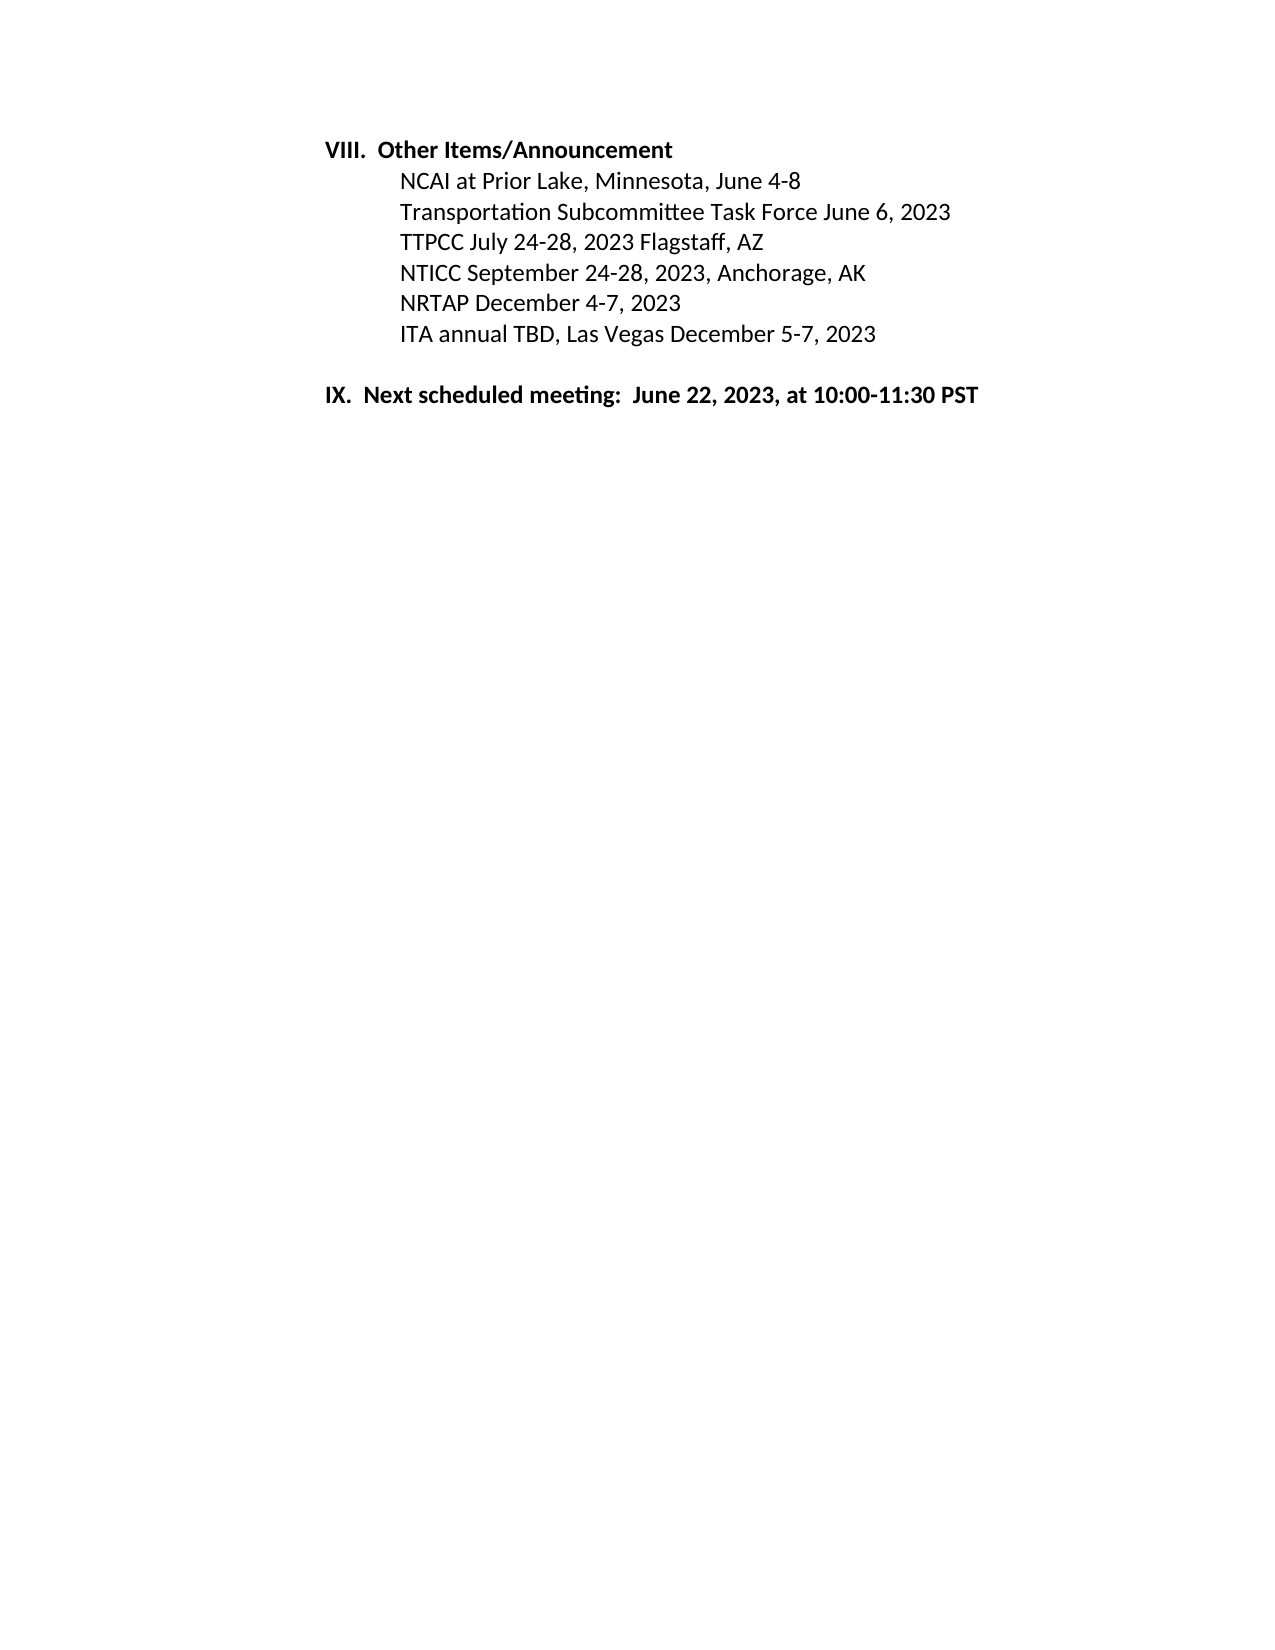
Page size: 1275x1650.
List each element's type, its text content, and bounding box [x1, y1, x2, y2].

text NRTAP December 4-7, 2023 [325, 287, 1175, 318]
text TTPCC July 24-28, 2023 Flagstaff, AZ [325, 226, 1175, 257]
text Transportation Subcommittee Task Force June 6, 2023 [325, 196, 1175, 226]
text IX. Next scheduled meeting: June 22, 2023, at 10:00-11:30 PST [325, 379, 1175, 409]
text NCAI at Prior Lake, Minnesota, June 4-8 [325, 165, 1175, 196]
text ITA annual TBD, Las Vegas December 5-7, 2023 [325, 318, 1175, 348]
text NTICC September 24-28, 2023, Anchorage, AK [325, 257, 1175, 287]
text VIII. Other Items/Announcement [325, 135, 1175, 165]
